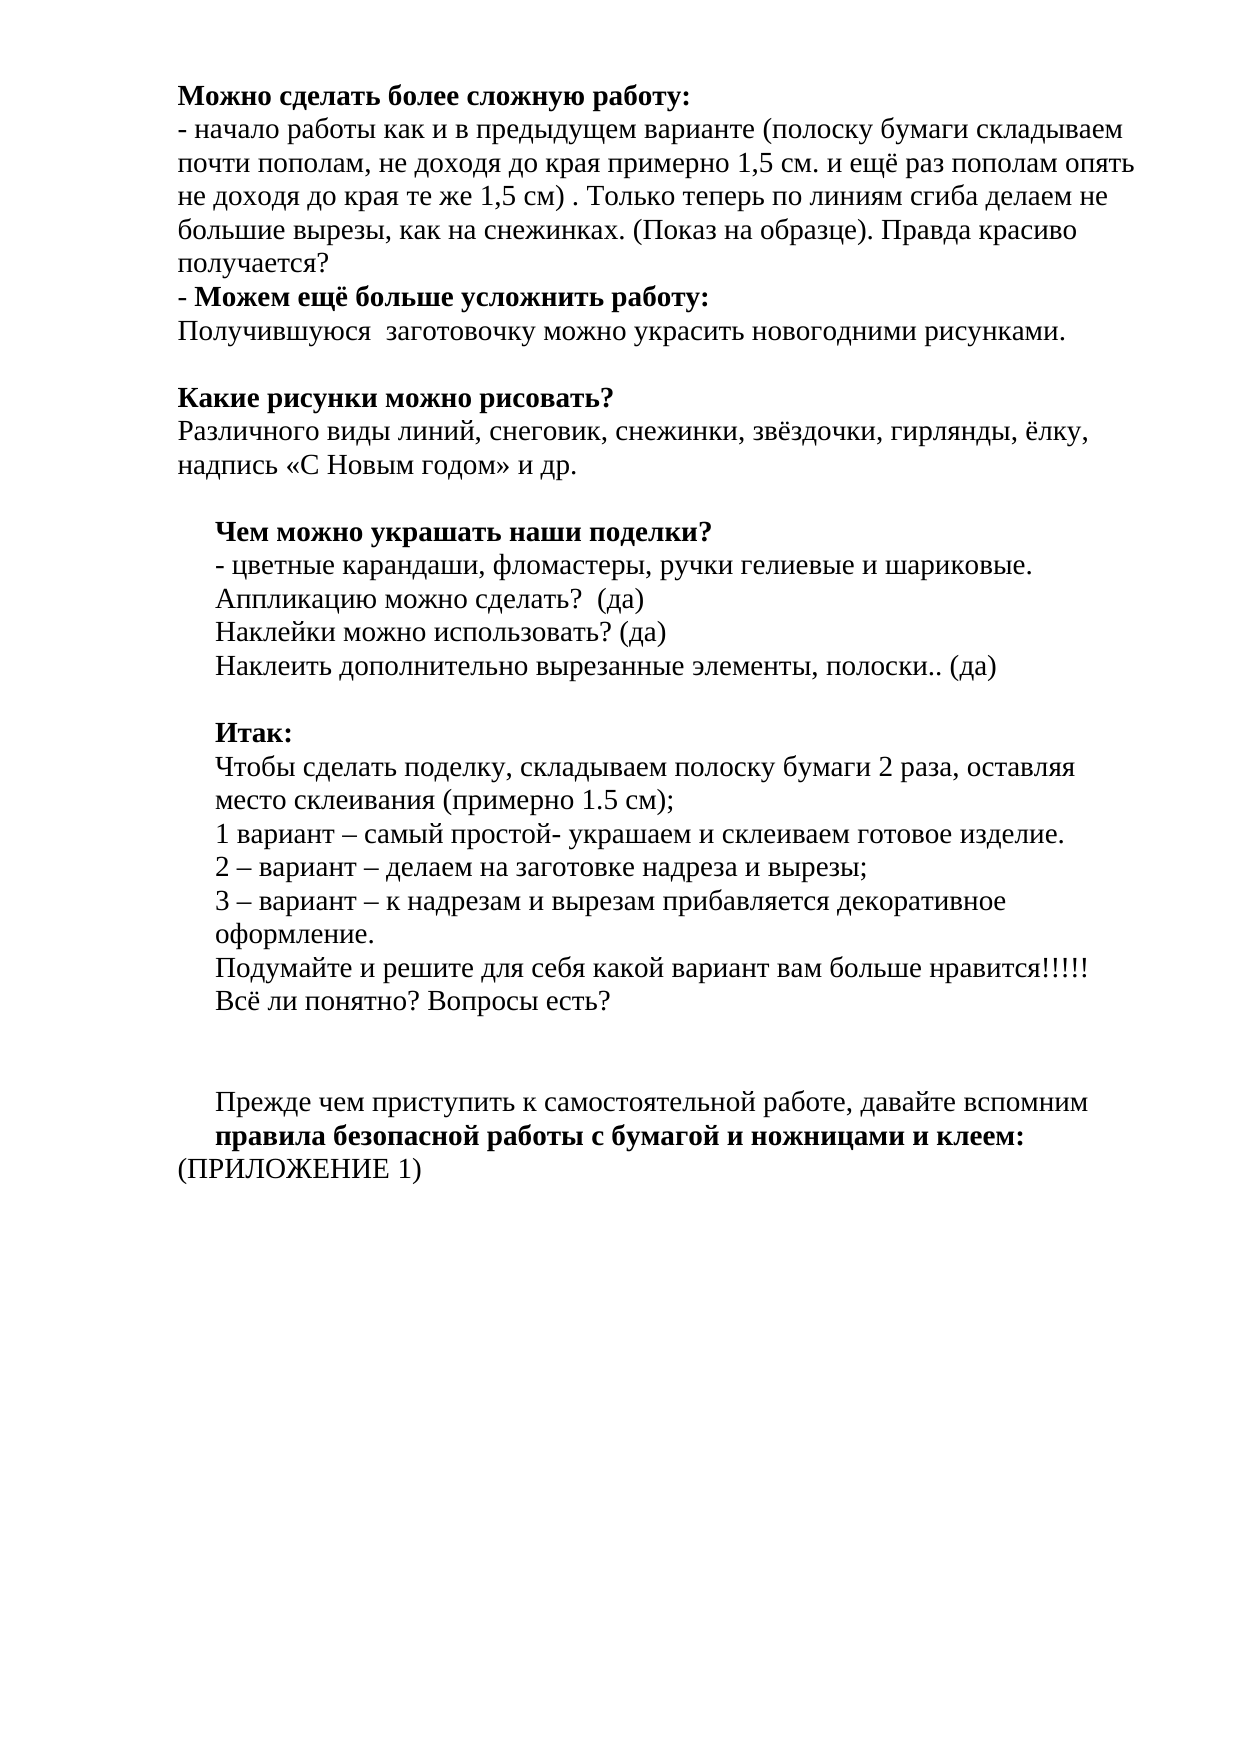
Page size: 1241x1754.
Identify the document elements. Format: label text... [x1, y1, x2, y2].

text Прежде чем приступить к самостоятельной работе, давайте вспомним правила безопасной работы с бумагой и ножницами и клеем: [215, 1084, 1152, 1151]
text - цветные карандаши, фломастеры, ручки гелиевые и шариковые. [215, 547, 1152, 581]
text Подумайте и решите для себя какой вариант вам больше нравится!!!!! [215, 950, 1152, 983]
text Различного виды линий, снеговик, снежинки, звёздочки, гирлянды, ёлку, надпись «С Новым годом» и др. [177, 413, 1152, 480]
text Аппликацию можно сделать? (да) [215, 581, 1152, 614]
text Итак: [215, 715, 1152, 749]
text Наклейки можно использовать? (да) [215, 614, 1152, 648]
text Какие рисунки можно рисовать? [177, 380, 1152, 413]
text 3 – вариант – к надрезам и вырезам прибавляется декоративное оформление. [215, 883, 1152, 950]
text Чем можно украшать наши поделки? [215, 514, 1152, 547]
text - Можем ещё больше усложнить работу: [177, 279, 1152, 313]
text Можно сделать более сложную работу: [177, 78, 1152, 111]
text Всё ли понятно? Вопросы есть? [215, 983, 1152, 1017]
text 1 вариант – самый простой- украшаем и склеиваем готовое изделие. [215, 816, 1152, 849]
text Чтобы сделать поделку, складываем полоску бумаги 2 раза, оставляя место склеивания (примерно 1.5 см); [215, 749, 1152, 816]
text Получившуюся заготовочку можно украсить новогодними рисунками. [177, 313, 1152, 346]
text 2 – вариант – делаем на заготовке надреза и вырезы; [215, 849, 1152, 883]
text Наклеить дополнительно вырезанные элементы, полоски.. (да) [215, 648, 1152, 682]
text - начало работы как и в предыдущем варианте (полоску бумаги складываем почти пополам, не доходя до края примерно . и ещё раз пополам опять не доходя до края те же ) . Только теперь по линиям сгиба делаем не большие вырезы, как на снежинках. (Показ на образце). Правда красиво получается? [177, 111, 1152, 279]
text (ПРИЛОЖЕНИЕ 1) [177, 1151, 1152, 1185]
